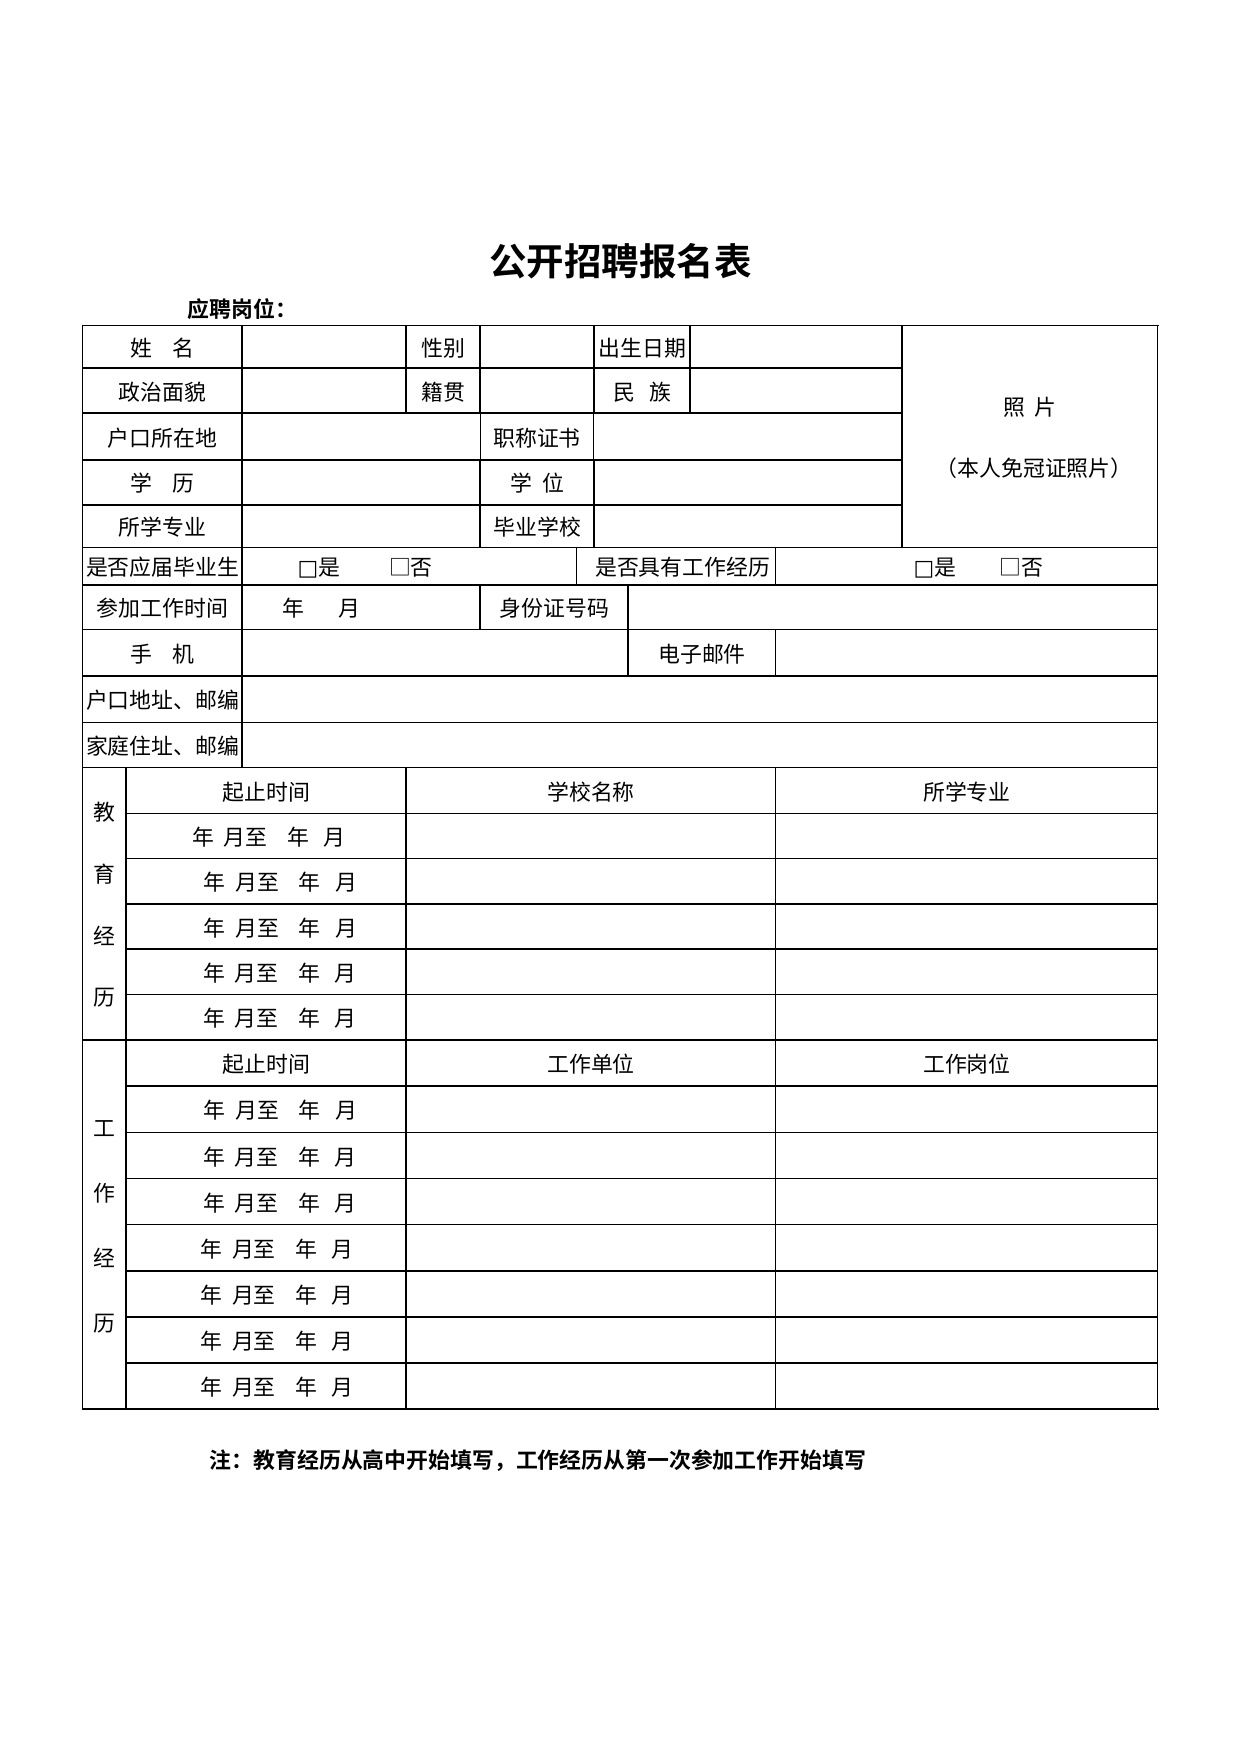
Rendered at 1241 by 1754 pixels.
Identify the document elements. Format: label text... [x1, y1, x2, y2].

table_cell [776, 995, 1157, 1039]
table_cell [776, 1225, 1157, 1270]
table_cell 手 机 [83, 630, 241, 675]
table_header 照 片 （本人免冠证照片） [903, 326, 1157, 547]
table_cell 起止时间 [127, 1041, 405, 1085]
table_cell □是 □否 [243, 548, 576, 584]
table_cell □是 □否 [776, 548, 1157, 584]
table_cell 工作岗位 [776, 1041, 1157, 1085]
table_cell [407, 859, 775, 903]
table_header [481, 326, 593, 367]
table_cell 政治面貌 [83, 369, 241, 412]
table_cell [594, 414, 901, 459]
table_cell 年 月至 年 月 [127, 859, 405, 903]
table_cell 年 月至 年 月 [127, 1133, 405, 1178]
table_cell [691, 369, 901, 412]
table_cell [243, 369, 405, 412]
table_cell 学校名称 [407, 768, 775, 812]
table_cell [407, 1225, 775, 1270]
table_cell 职称证书 [481, 414, 593, 459]
table_cell 年 月 [243, 586, 479, 629]
table_cell 教 育 经 历 [83, 768, 125, 1039]
table_cell [776, 1272, 1157, 1316]
table_cell [243, 630, 627, 675]
table_cell [776, 905, 1157, 948]
table_cell 毕业学校 [481, 506, 593, 547]
table_cell [243, 506, 479, 547]
text 应聘岗位： [187, 292, 1053, 324]
table_cell 年 月至 年 月 [127, 1364, 405, 1408]
table_cell 年 月至 年 月 [127, 1225, 405, 1270]
table_cell [595, 506, 901, 547]
table_cell 工 作 经 历 [83, 1041, 125, 1408]
table_cell 年 月至 年 月 [127, 814, 405, 857]
table_cell 学 历 [83, 461, 241, 504]
table_cell 户口所在地 [83, 414, 241, 459]
table_cell 是否具有工作经历 [577, 548, 775, 584]
table_cell 年 月至 年 月 [127, 1272, 405, 1316]
table_cell [407, 995, 775, 1039]
table_cell [243, 414, 480, 459]
table_cell [481, 369, 593, 412]
table_cell [407, 1087, 775, 1131]
table_cell 所学专业 [776, 768, 1157, 812]
table_cell [776, 1133, 1157, 1178]
table_cell 年 月至 年 月 [127, 950, 405, 994]
table_cell [776, 859, 1157, 903]
table_cell 籍贯 [407, 369, 479, 412]
table_cell [629, 586, 1157, 629]
table_cell 家庭住址、邮编 [83, 723, 241, 767]
table_cell [776, 1087, 1157, 1131]
table_cell 工作单位 [407, 1041, 775, 1085]
table_cell [595, 461, 901, 504]
table_cell 所学专业 [83, 506, 241, 547]
table_header [691, 326, 901, 367]
table_cell [776, 630, 1157, 675]
table_cell [776, 1364, 1157, 1408]
table_cell 年 月至 年 月 [127, 1087, 405, 1131]
table_cell [407, 1272, 775, 1316]
table_header 出生日期 [595, 326, 689, 367]
text 公开招聘报名表 [187, 227, 1053, 292]
text 注：教育经历从高中开始填写，工作经历从第一次参加工作开始填写 [187, 1442, 1053, 1475]
table_cell [407, 814, 775, 857]
table_cell 参加工作时间 [83, 586, 241, 629]
table_cell [776, 814, 1157, 857]
table_cell [776, 1318, 1157, 1362]
table_header 性别 [407, 326, 479, 367]
table_header [243, 326, 405, 367]
table_cell [407, 1179, 775, 1224]
table_cell 是否应届毕业生 [83, 548, 241, 584]
table_cell [407, 1318, 775, 1362]
table_cell 年 月至 年 月 [127, 1179, 405, 1224]
table_cell [243, 723, 1157, 767]
table_cell [407, 1133, 775, 1178]
table_cell [407, 1364, 775, 1408]
table_cell 民 族 [595, 369, 689, 412]
table_cell 年 月至 年 月 [127, 1318, 405, 1362]
table_cell [776, 950, 1157, 994]
table_cell 学 位 [481, 461, 593, 504]
table_cell [407, 905, 775, 948]
table_cell [243, 677, 1157, 722]
table_cell 年 月至 年 月 [127, 905, 405, 948]
table_cell [243, 461, 479, 504]
table_cell 户口地址、邮编 [83, 677, 241, 722]
table_header 姓 名 [83, 326, 241, 367]
table_cell 起止时间 [127, 768, 405, 812]
table_cell 电子邮件 [629, 630, 775, 675]
table_cell 身份证号码 [481, 586, 627, 629]
table_cell [776, 1179, 1157, 1224]
table_cell 年 月至 年 月 [127, 995, 405, 1039]
table_cell [407, 950, 775, 994]
